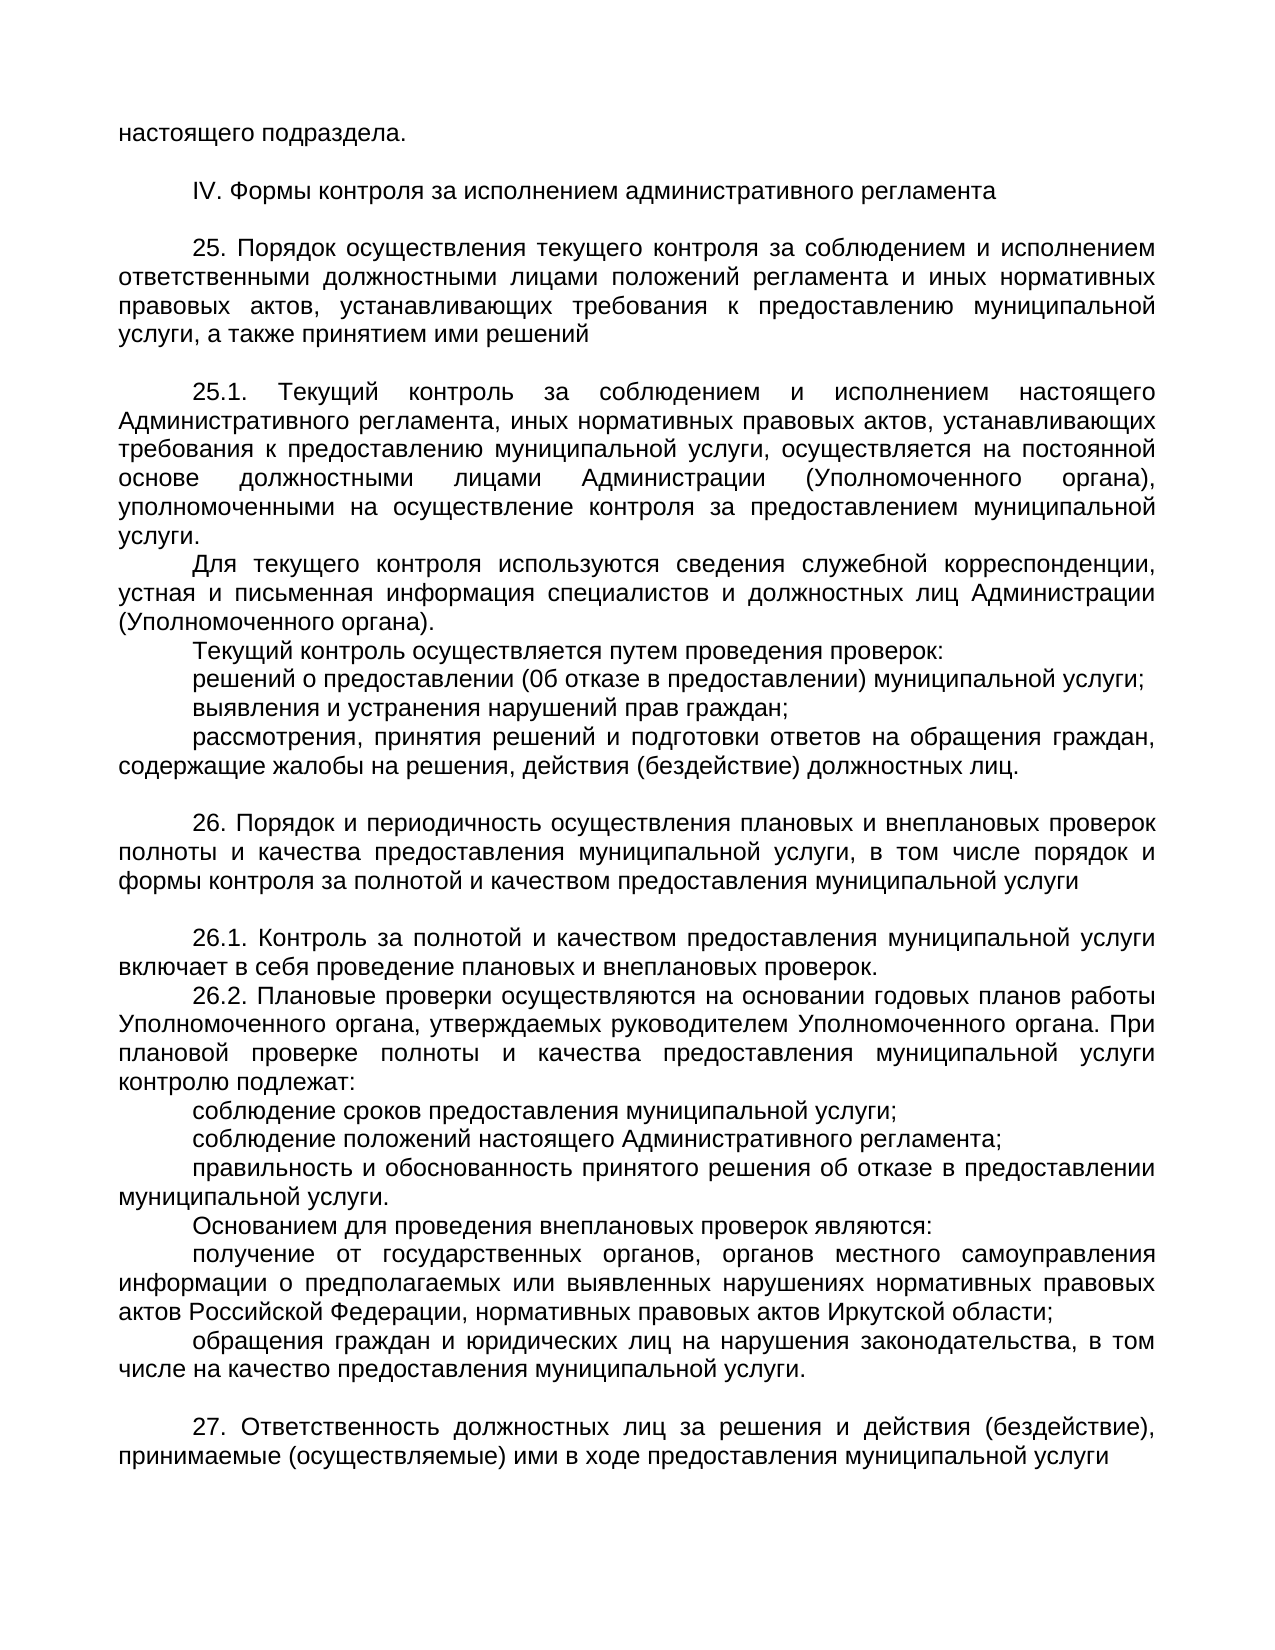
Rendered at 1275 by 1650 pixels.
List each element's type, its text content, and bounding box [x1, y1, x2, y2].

text Текущий контроль осуществляется путем проведения проверок: [118, 636, 1157, 664]
text IV. Формы контроля за исполнением административного регламента [118, 176, 1157, 204]
text 25. Порядок осуществления текущего контроля за соблюдением и исполнением ответственными должностными лицами положений регламента и иных нормативных правовых актов, устанавливающих требования к предоставлению муниципальной услуги, а также принятием ими решений [118, 233, 1157, 348]
text 27. Ответственность должностных лиц за решения и действия (бездействие), принимаемые (осуществляемые) ими в ходе предоставления муниципальной услуги [118, 1412, 1157, 1469]
text соблюдение положений настоящего Административного регламента; [118, 1124, 1157, 1153]
text соблюдение сроков предоставления муниципальной услуги; [118, 1096, 1157, 1124]
text Основанием для проведения внеплановых проверок являются: [118, 1211, 1157, 1239]
text получение от государственных органов, органов местного самоуправления информации о предполагаемых или выявленных нарушениях нормативных правовых актов Российской Федерации, нормативных правовых актов Иркутской области; [118, 1239, 1157, 1326]
text выявления и устранения нарушений прав граждан; [118, 693, 1157, 722]
text 26. Порядок и периодичность осуществления плановых и внеплановых проверок полноты и качества предоставления муниципальной услуги, в том числе порядок и формы контроля за полнотой и качеством предоставления муниципальной услуги [118, 808, 1157, 894]
text 26.1. Контроль за полнотой и качеством предоставления муниципальной услуги включает в себя проведение плановых и внеплановых проверок. [118, 923, 1157, 981]
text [118, 118, 1157, 147]
text решений о предоставлении (0б отказе в предоставлении) муниципальной услуги; [118, 664, 1157, 693]
text 26.2. Плановые проверки осуществляются на основании годовых планов работы Уполномоченного органа, утверждаемых руководителем Уполномоченного органа. При плановой проверке полноты и качества предоставления муниципальной услуги контролю подлежат: [118, 981, 1157, 1096]
text правильность и обоснованность принятого решения об отказе в предоставлении муниципальной услуги. [118, 1153, 1157, 1211]
text Для текущего контроля используются сведения служебной корреспонденции, устная и письменная информация специалистов и должностных лиц Администрации (Уполномоченного органа). [118, 549, 1157, 636]
text 25.1. Текущий контроль за соблюдением и исполнением настоящего Административного регламента, иных нормативных правовых актов, устанавливающих требования к предоставлению муниципальной услуги, осуществляется на постоянной основе должностными лицами Администрации (Уполномоченного органа), уполномоченными на осуществление контроля за предоставлением муниципальной услуги. [118, 377, 1157, 549]
text обращения граждан и юридических лиц на нарушения законодательства, в том числе на качество предоставления муниципальной услуги. [118, 1326, 1157, 1383]
text рассмотрения, принятия решений и подготовки ответов на обращения граждан, содержащие жалобы на решения, действия (бездействие) должностных лиц. [118, 722, 1157, 779]
